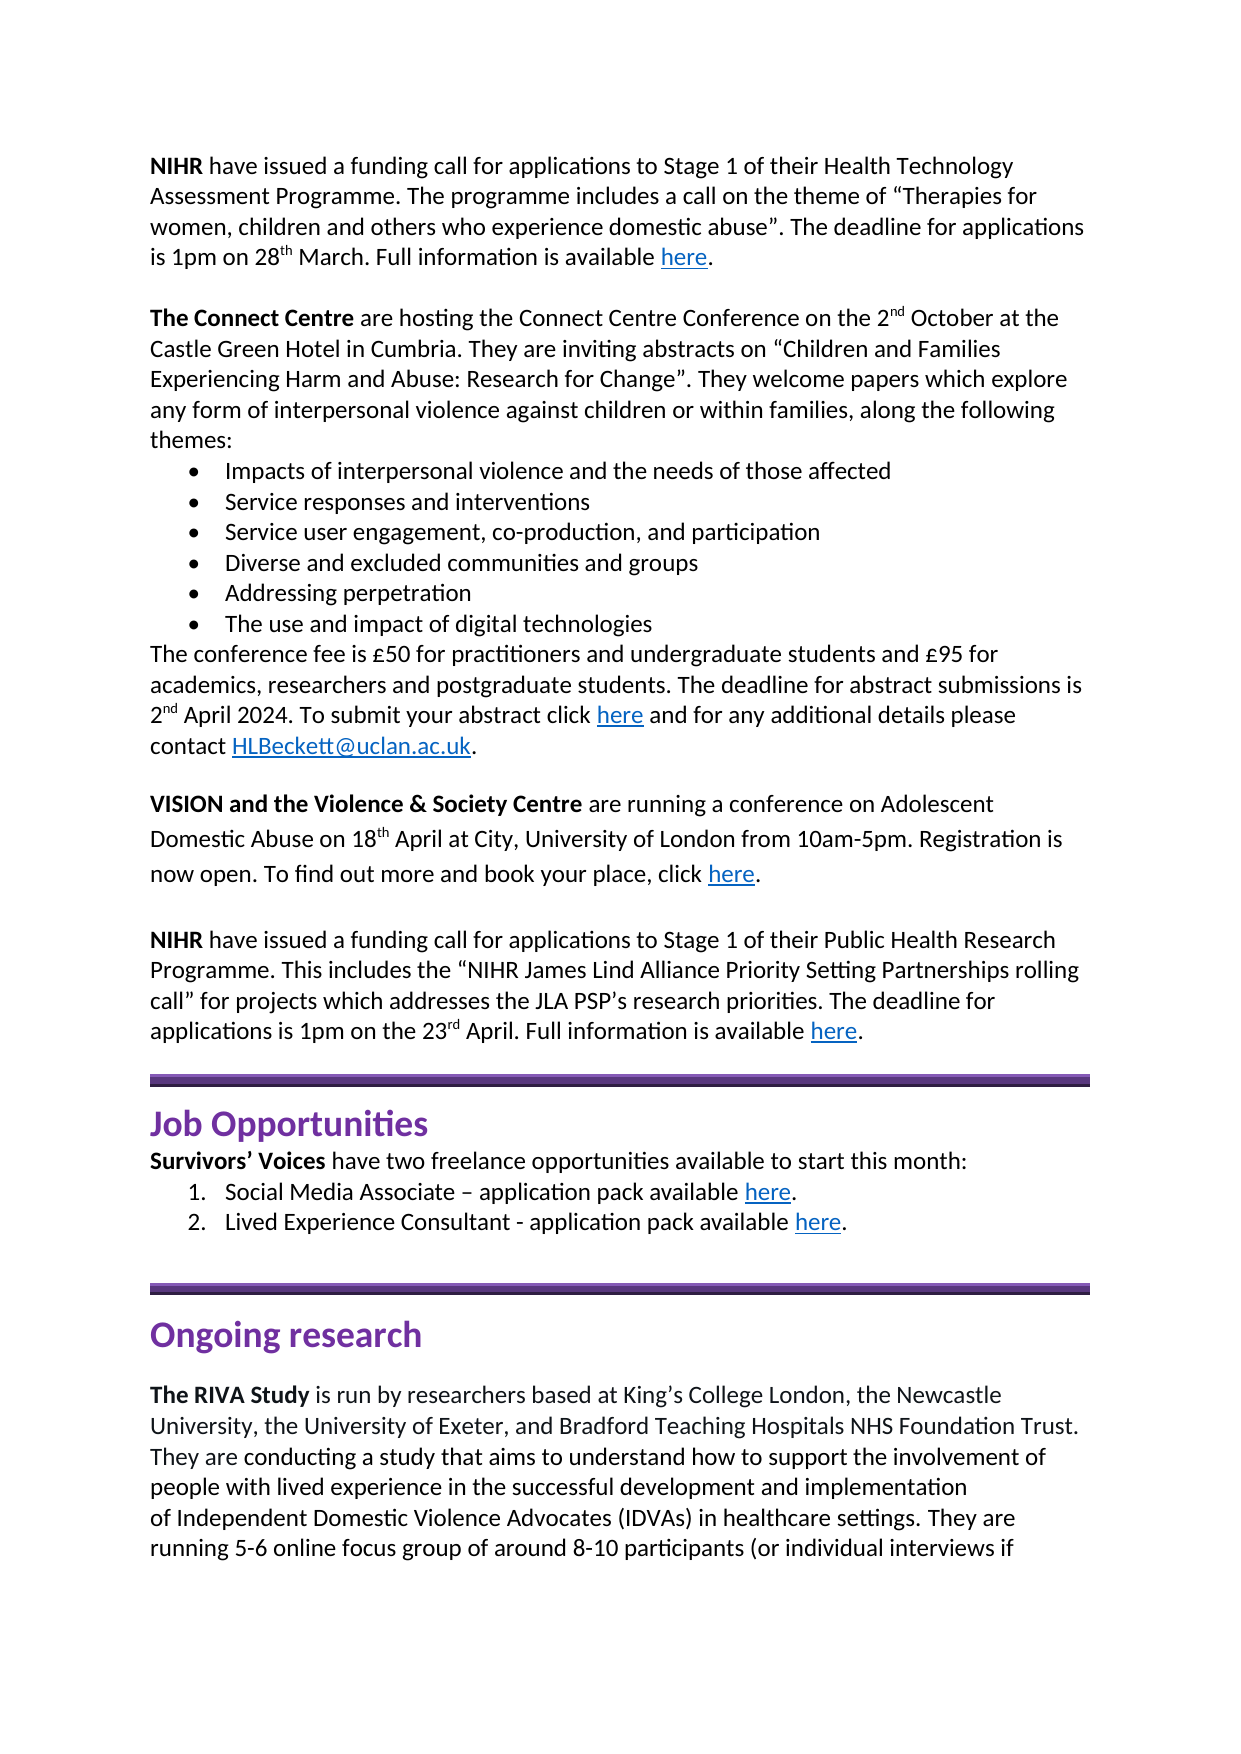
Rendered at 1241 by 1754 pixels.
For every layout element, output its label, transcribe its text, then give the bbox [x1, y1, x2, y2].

list Lived Experience Consultant - application pack available here. [187, 1206, 1090, 1237]
list Service user engagement, co-production, and participation [187, 516, 1090, 547]
text NIHR have issued a funding call for applications to Stage 1 of their Health Technology Assessment Programme. The programme includes a call on the theme of “Therapies for women, children and others who experience domestic abuse”. The deadline for applications is 1pm on 28th March. Full information is available here. [150, 150, 1090, 272]
text NIHR have issued a funding call for applications to Stage 1 of their Public Health Research Programme. This includes the “NIHR James Lind Alliance Priority Setting Partnerships rolling call” for projects which addresses the JLA PSP’s research priorities. The deadline for applications is 1pm on the 23rd April. Full information is available here. [150, 924, 1090, 1046]
text Ongoing research [150, 1311, 1090, 1357]
text VISION and the Violence & Society Centre are running a conference on Adolescent Domestic Abuse on 18th April at City, University of London from 10am-5pm. Registration is now open. To find out more and book your place, click here. [150, 788, 1090, 889]
list Impacts of interpersonal violence and the needs of those affected [187, 455, 1090, 486]
list The use and impact of digital technologies [187, 608, 1090, 638]
text The Connect Centre are hosting the Connect Centre Conference on the 2nd October at the Castle Green Hotel in Cumbria. They are inviting abstracts on “Children and Families Experiencing Harm and Abuse: Research for Change”. They welcome papers which explore any form of interpersonal violence against children or within families, along the following themes: [150, 303, 1090, 455]
list Diverse and excluded communities and groups [187, 547, 1090, 577]
text The conference fee is £50 for practitioners and undergraduate students and £95 for academics, researchers and postgraduate students. The deadline for abstract submissions is 2nd April 2024. To submit your abstract click here and for any additional details please contact HLBeckett@uclan.ac.uk. [150, 638, 1090, 760]
list Addressing perpetration [187, 577, 1090, 608]
text Job Opportunities [150, 1099, 1090, 1145]
list Social Media Associate – application pack available here. [187, 1176, 1090, 1206]
list Service responses and interventions [187, 486, 1090, 516]
text Survivors’ Voices have two freelance opportunities available to start this month: [150, 1145, 1090, 1176]
